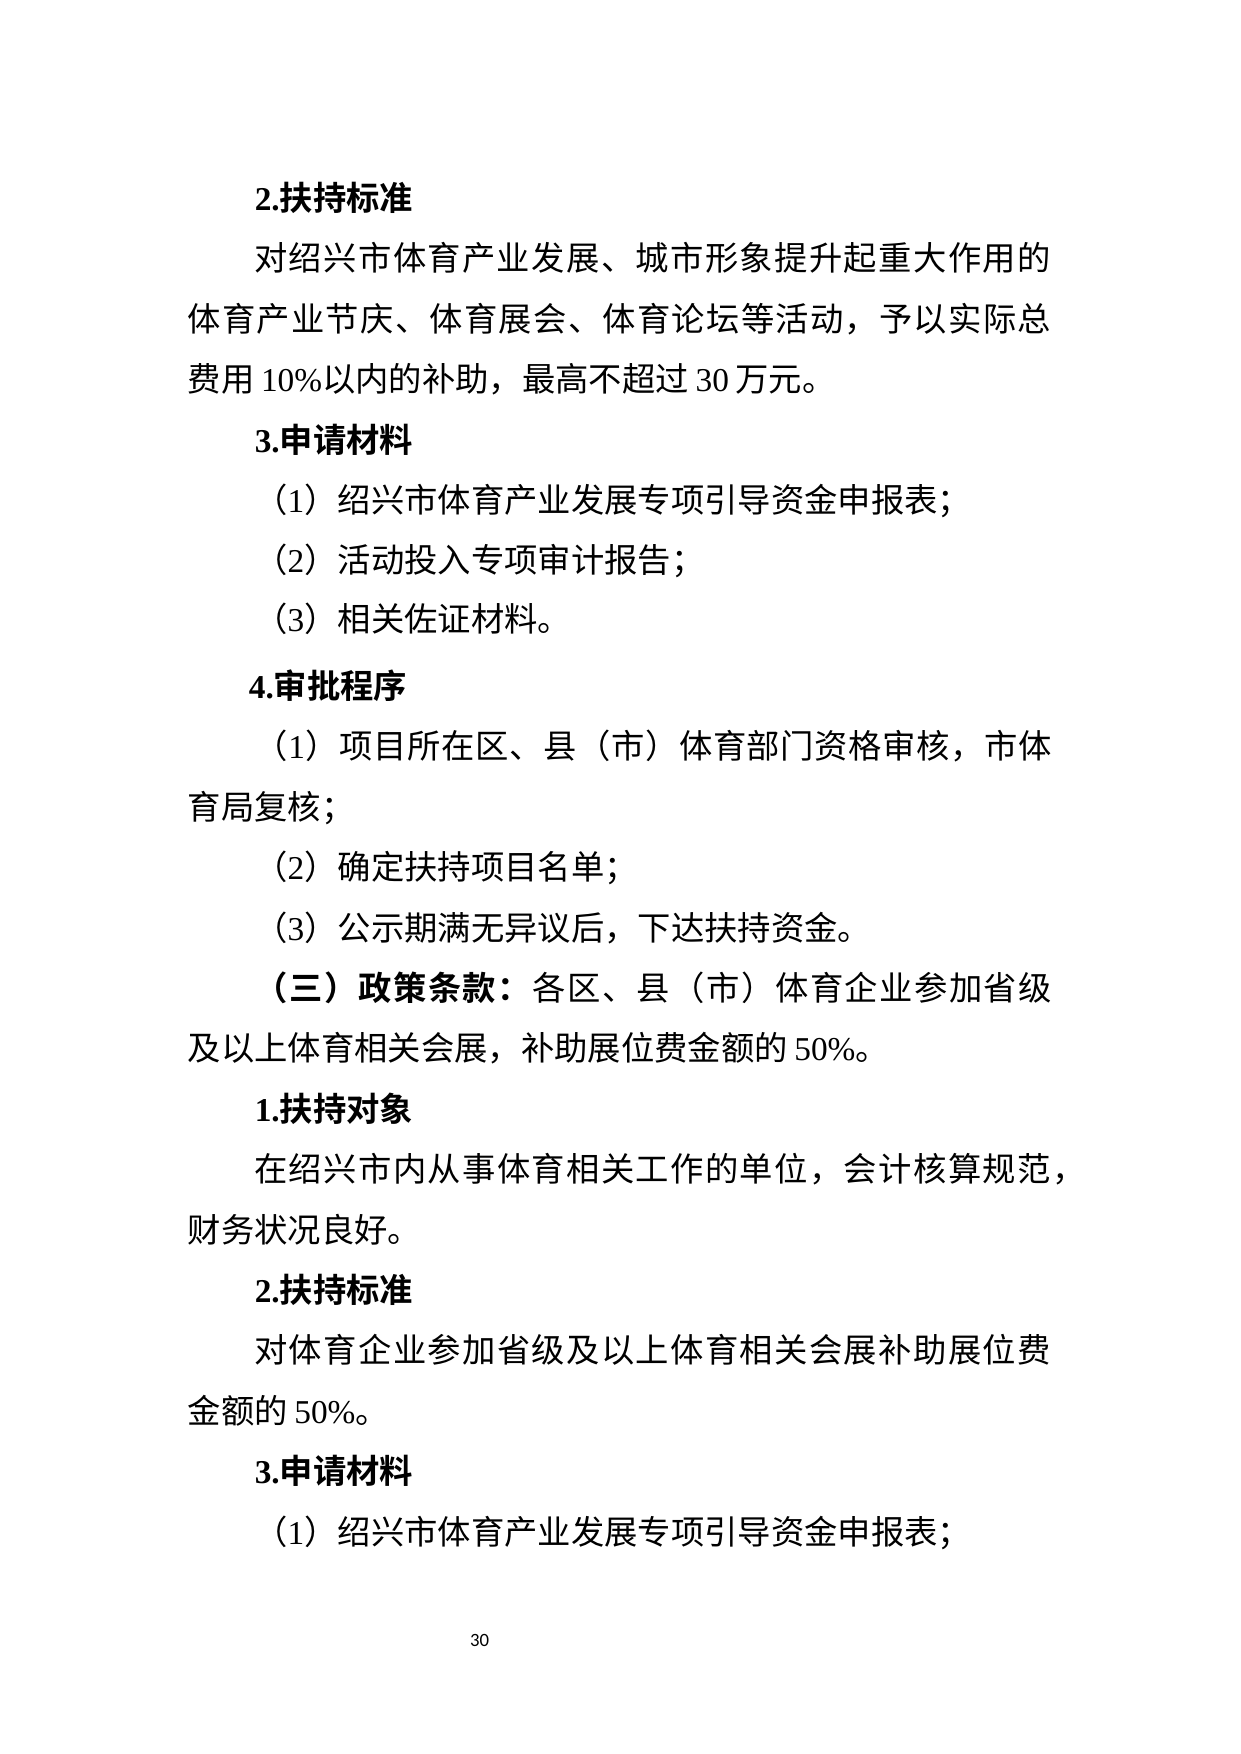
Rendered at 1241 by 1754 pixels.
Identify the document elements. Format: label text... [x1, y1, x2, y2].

text 在绍兴市内从事体育相关工作的单位，会计核算规范，财务状况良好。 [187, 1133, 1053, 1254]
text （1）绍兴市体育产业发展专项引导资金申报表； [187, 1496, 1053, 1556]
text 4.审批程序 [198, 650, 1053, 710]
text 3.申请材料 [187, 1435, 1053, 1496]
text （三）政策条款：各区、县（市）体育企业参加省级及以上体育相关会展，补助展位费金额的50%。 [187, 952, 1053, 1073]
text （1）绍兴市体育产业发展专项引导资金申报表； [187, 464, 1053, 524]
text （3）相关佐证材料。 [187, 585, 1053, 650]
text 2.扶持标准 [187, 162, 1053, 222]
text 3.申请材料 [187, 404, 1053, 464]
text 1.扶持对象 [187, 1073, 1053, 1133]
text 对绍兴市体育产业发展、城市形象提升起重大作用的体育产业节庆、体育展会、体育论坛等活动，予以实际总费用10%以内的补助，最高不超过30万元。 [187, 222, 1053, 404]
text （3）公示期满无异议后，下达扶持资金。 [187, 892, 1053, 952]
text （1）项目所在区、县（市）体育部门资格审核，市体育局复核； [187, 710, 1053, 831]
text （2）确定扶持项目名单； [187, 831, 1053, 892]
text 2.扶持标准 [187, 1254, 1053, 1314]
text （2）活动投入专项审计报告； [187, 524, 1053, 585]
text 对体育企业参加省级及以上体育相关会展补助展位费金额的50%。 [187, 1314, 1053, 1435]
